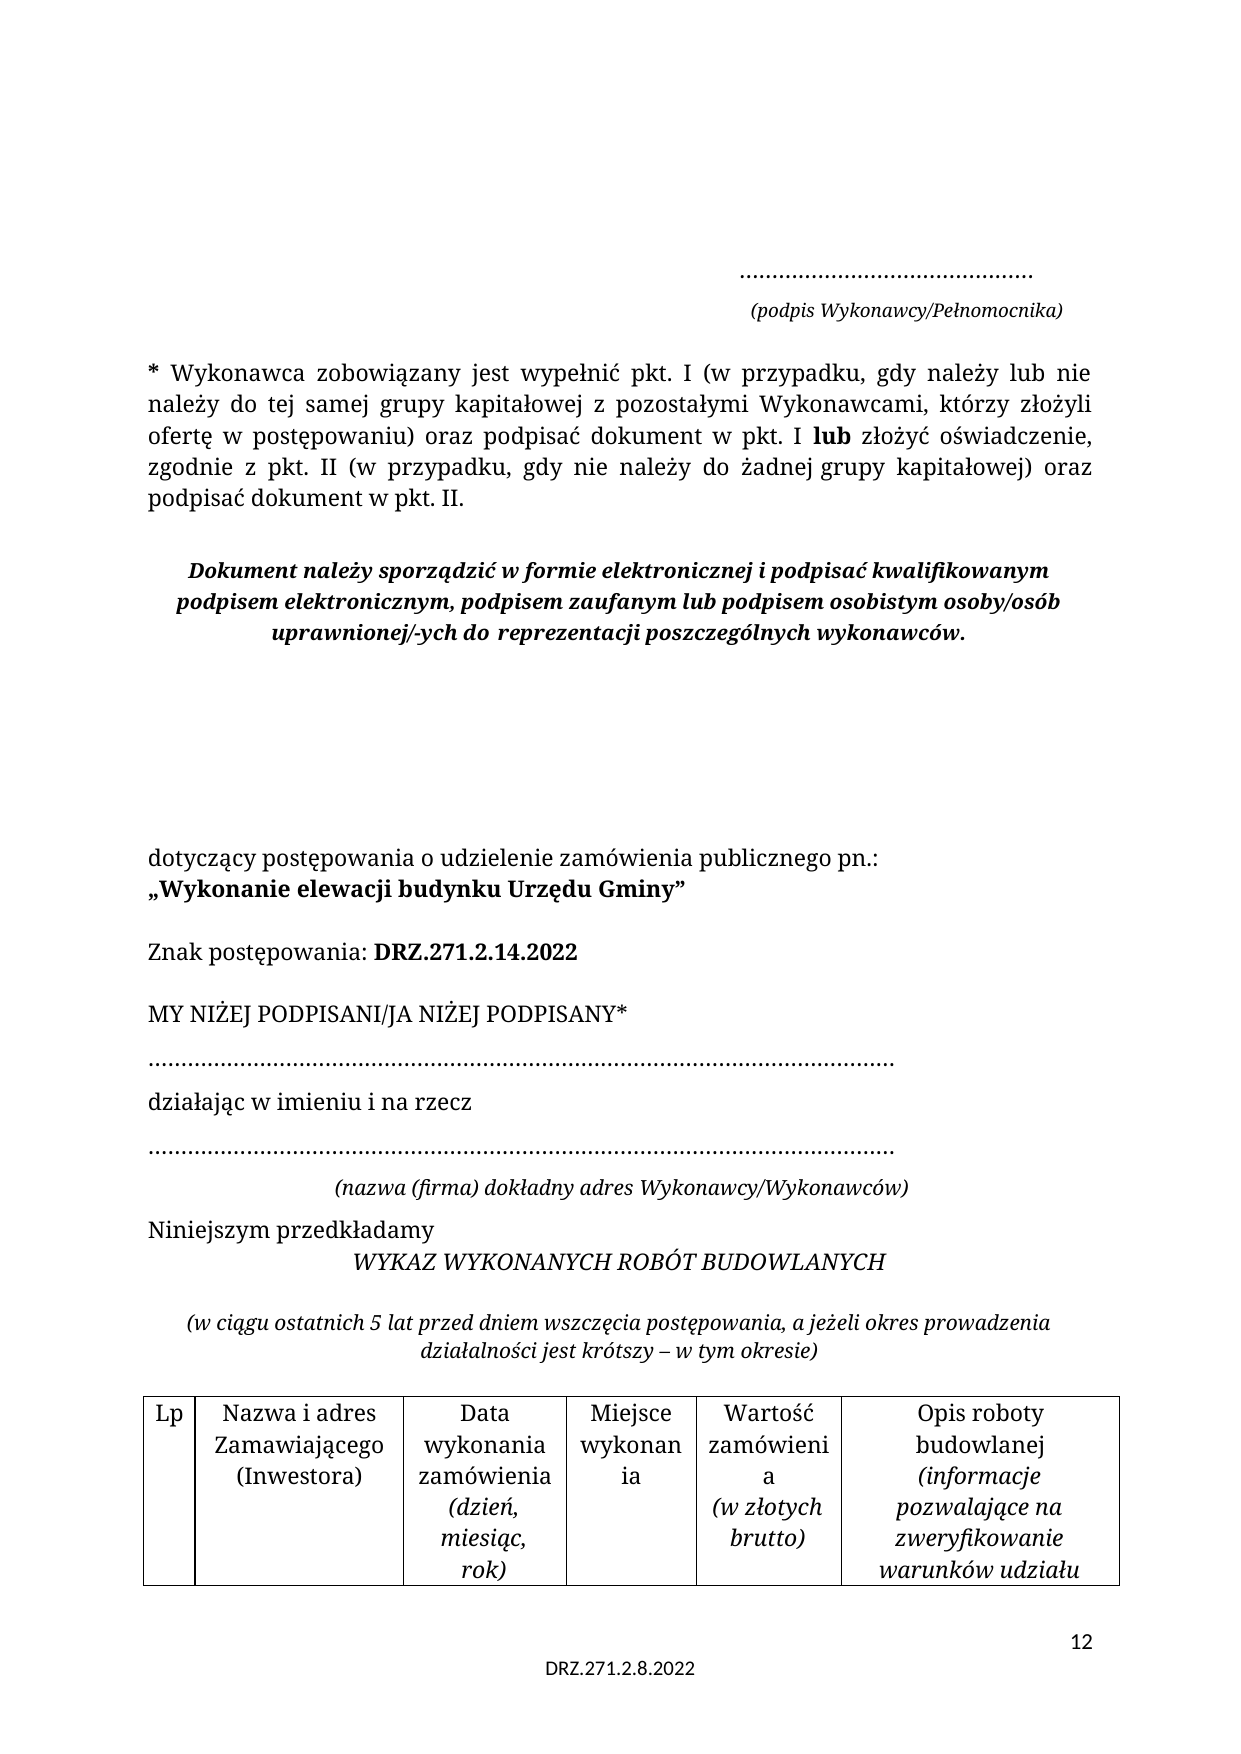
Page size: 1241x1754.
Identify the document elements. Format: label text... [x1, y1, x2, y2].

text (podpis Wykonawcy/Pełnomocnika) [148, 298, 1093, 323]
text WYKAZ WYKONANYCH ROBÓT BUDOWLANYCH [148, 1246, 1093, 1277]
table_header Lp [144, 1397, 194, 1585]
text Dokument należy sporządzić w formie elektronicznej i podpisać kwalifikowanym podpisem elektronicznym, podpisem zaufanym lub podpisem osobistym osoby/osób uprawnionej/-ych do reprezentacji poszczególnych wykonawców. [148, 557, 1093, 646]
text „Wykonanie elewacji budynku Urzędu Gminy” [148, 873, 1093, 905]
text (w ciągu ostatnich 5 lat przed dniem wszczęcia postępowania, a jeżeli okres prowadzenia działalności jest krótszy – w tym okresie) [148, 1308, 1093, 1365]
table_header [404, 1397, 566, 1585]
text (nazwa (firma) dokładny adres Wykonawcy/Wykonawców) [148, 1173, 1093, 1202]
text * Wykonawca zobowiązany jest wypełnić pkt. I (w przypadku, gdy należy lub nie należy do tej samej grupy kapitałowej z pozostałymi Wykonawcami, którzy złożyli ofertę w postępowaniu) oraz podpisać dokument w pkt. I lub złożyć oświadczenie, zgodnie z pkt. II (w przypadku, gdy nie należy do żadnej grupy kapitałowej) oraz podpisać dokument w pkt. II. [148, 357, 1093, 513]
text Znak postępowania: DRZ.271.2.14.2022 [148, 936, 1093, 967]
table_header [697, 1397, 841, 1585]
text ……………………………………… [297, 254, 1093, 285]
text dotyczący postępowania o udzielenie zamówienia publicznego pn.: [148, 842, 1093, 873]
text …………………………………………………………………………………………………… [148, 1042, 1093, 1073]
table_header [842, 1397, 1119, 1585]
table_header Miejsce wykonania [567, 1397, 696, 1585]
text MY NIŻEJ PODPISANI/JA NIŻEJ PODPISANY* [148, 998, 1093, 1030]
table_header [196, 1397, 403, 1585]
text działając w imieniu i na rzecz [148, 1086, 1093, 1117]
text Niniejszym przedkładamy [148, 1214, 1093, 1246]
text …………………………………………………………………………………………………… [148, 1130, 1093, 1161]
